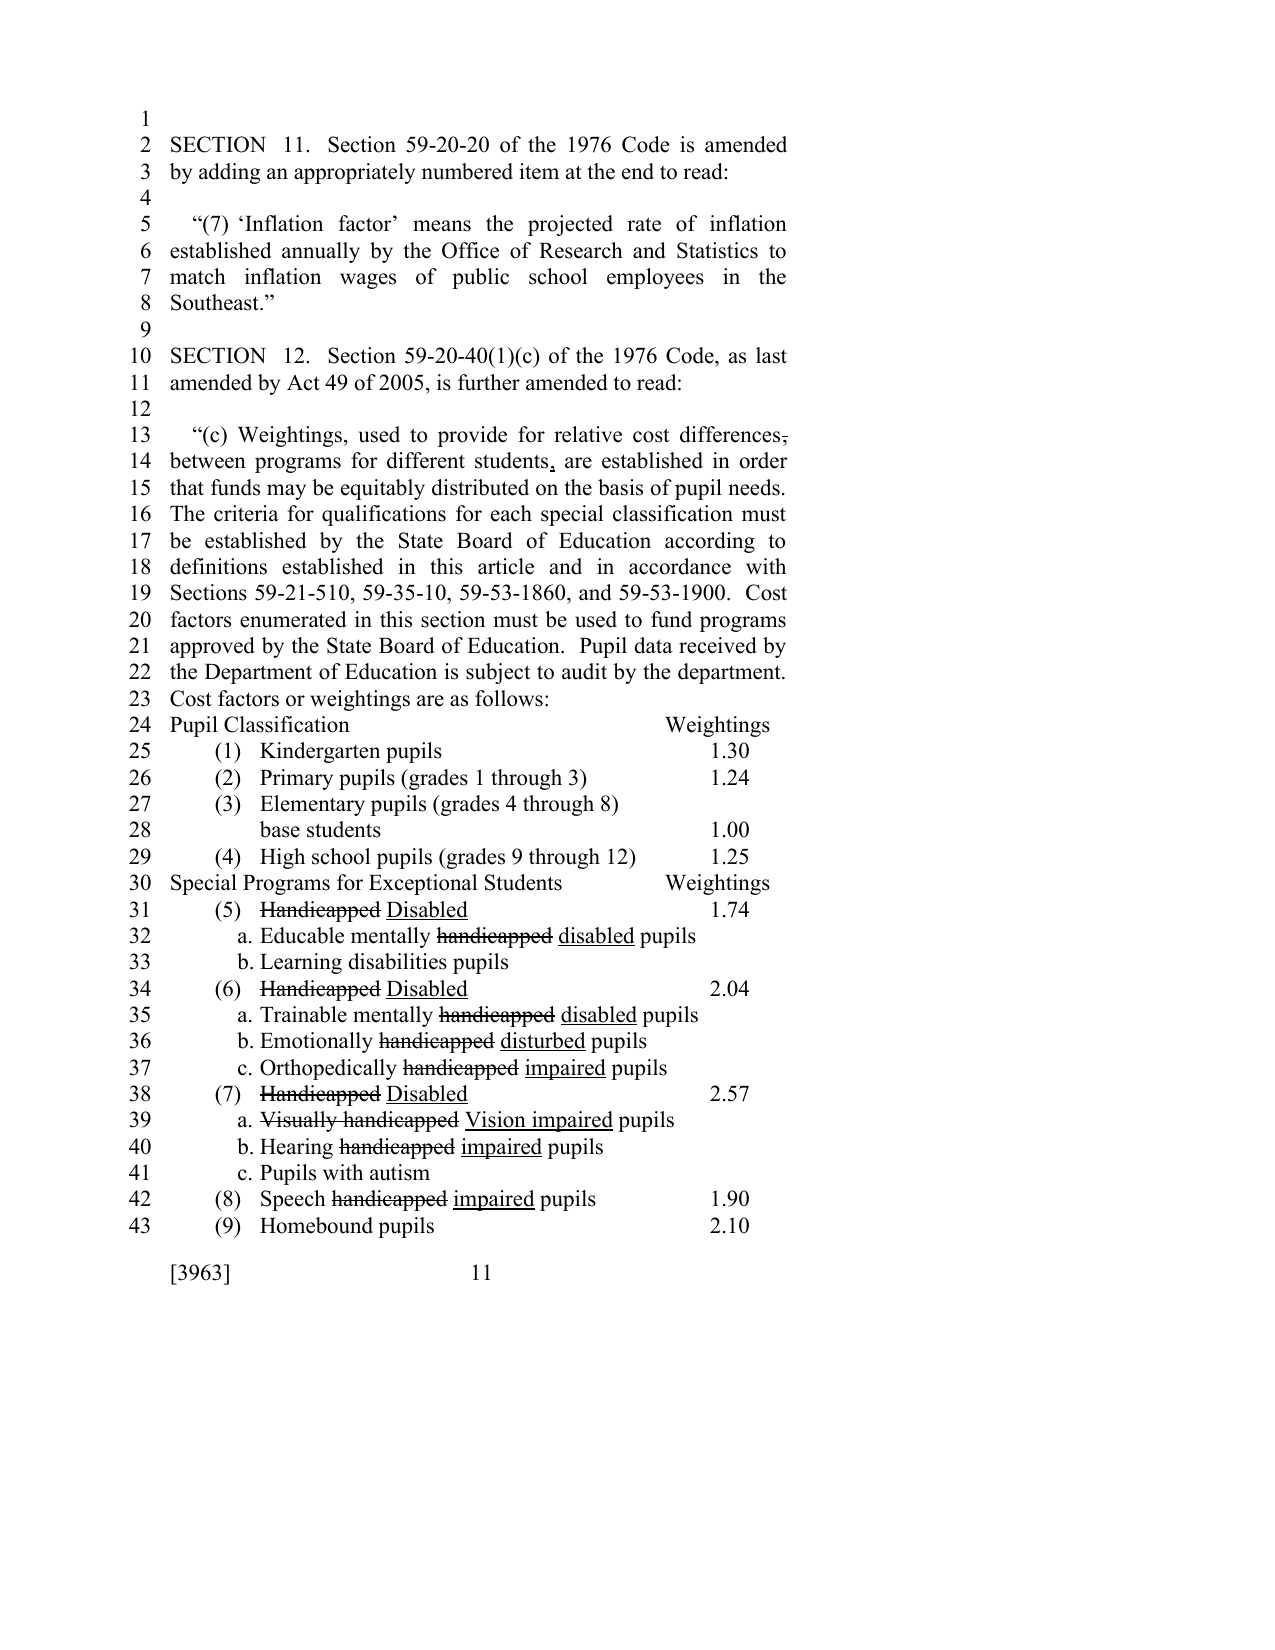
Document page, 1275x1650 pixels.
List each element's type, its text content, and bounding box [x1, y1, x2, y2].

text base students 1.00 [169, 817, 787, 843]
text (4) High school pupils (grades 9 through 12) 1.25 [169, 843, 787, 869]
text a. Trainable mentally handicapped disabled pupils [169, 1001, 787, 1027]
text b. Hearing handicapped impaired pupils [169, 1133, 787, 1159]
text (3) Elementary pupils (grades 4 through 8) [169, 790, 787, 817]
text a. Visually handicapped Vision impaired pupils [169, 1106, 787, 1133]
text Special Programs for Exceptional Students Weightings [169, 869, 787, 896]
text c. Orthopedically handicapped impaired pupils [169, 1054, 787, 1080]
text a. Educable mentally handicapped disabled pupils [169, 922, 787, 948]
text (5) Handicapped Disabled 1.74 [169, 896, 787, 922]
text SECTION 12. Section 59-20-40(1)(c) of the 1976 Code, as last amended by Act 49 of 2005, is further amended to read: [169, 342, 787, 395]
text Pupil Classification Weightings [169, 711, 787, 737]
text (6) Handicapped Disabled 2.04 [169, 975, 787, 1001]
text (2) Primary pupils (grades 1 through 3) 1.24 [169, 764, 787, 790]
text “(c) Weightings, used to provide for relative cost differences, between programs for different students, are established in order that funds may be equitably distributed on the basis of pupil needs. The criteria for qualifications for each special classification must be established by the State Board of Education according to definitions established in this article and in accordance with Sections 59-21-510, 59-35-10, 59-53-1860, and 59-53-1900. Cost factors enumerated in this section must be used to fund programs approved by the State Board of Education. Pupil data received by the Department of Education is subject to audit by the department. Cost factors or weightings are as follows: [169, 421, 787, 711]
text c. Pupils with autism [169, 1159, 787, 1186]
text b. Emotionally handicapped disturbed pupils [169, 1027, 787, 1054]
text (7) Handicapped Disabled 2.57 [169, 1080, 787, 1106]
text (1) Kindergarten pupils 1.30 [169, 737, 787, 764]
text (8) Speech handicapped impaired pupils 1.90 [169, 1186, 787, 1212]
text SECTION 11. Section 59-20-20 of the 1976 Code is amended by adding an appropriately numbered item at the end to read: [169, 131, 787, 184]
text (9) Homebound pupils 2.10 [169, 1212, 787, 1238]
text b. Learning disabilities pupils [169, 948, 787, 975]
text “(7) ‘Inflation factor’ means the projected rate of inflation established annually by the Office of Research and Statistics to match inflation wages of public school employees in the Southeast.” [169, 210, 787, 316]
